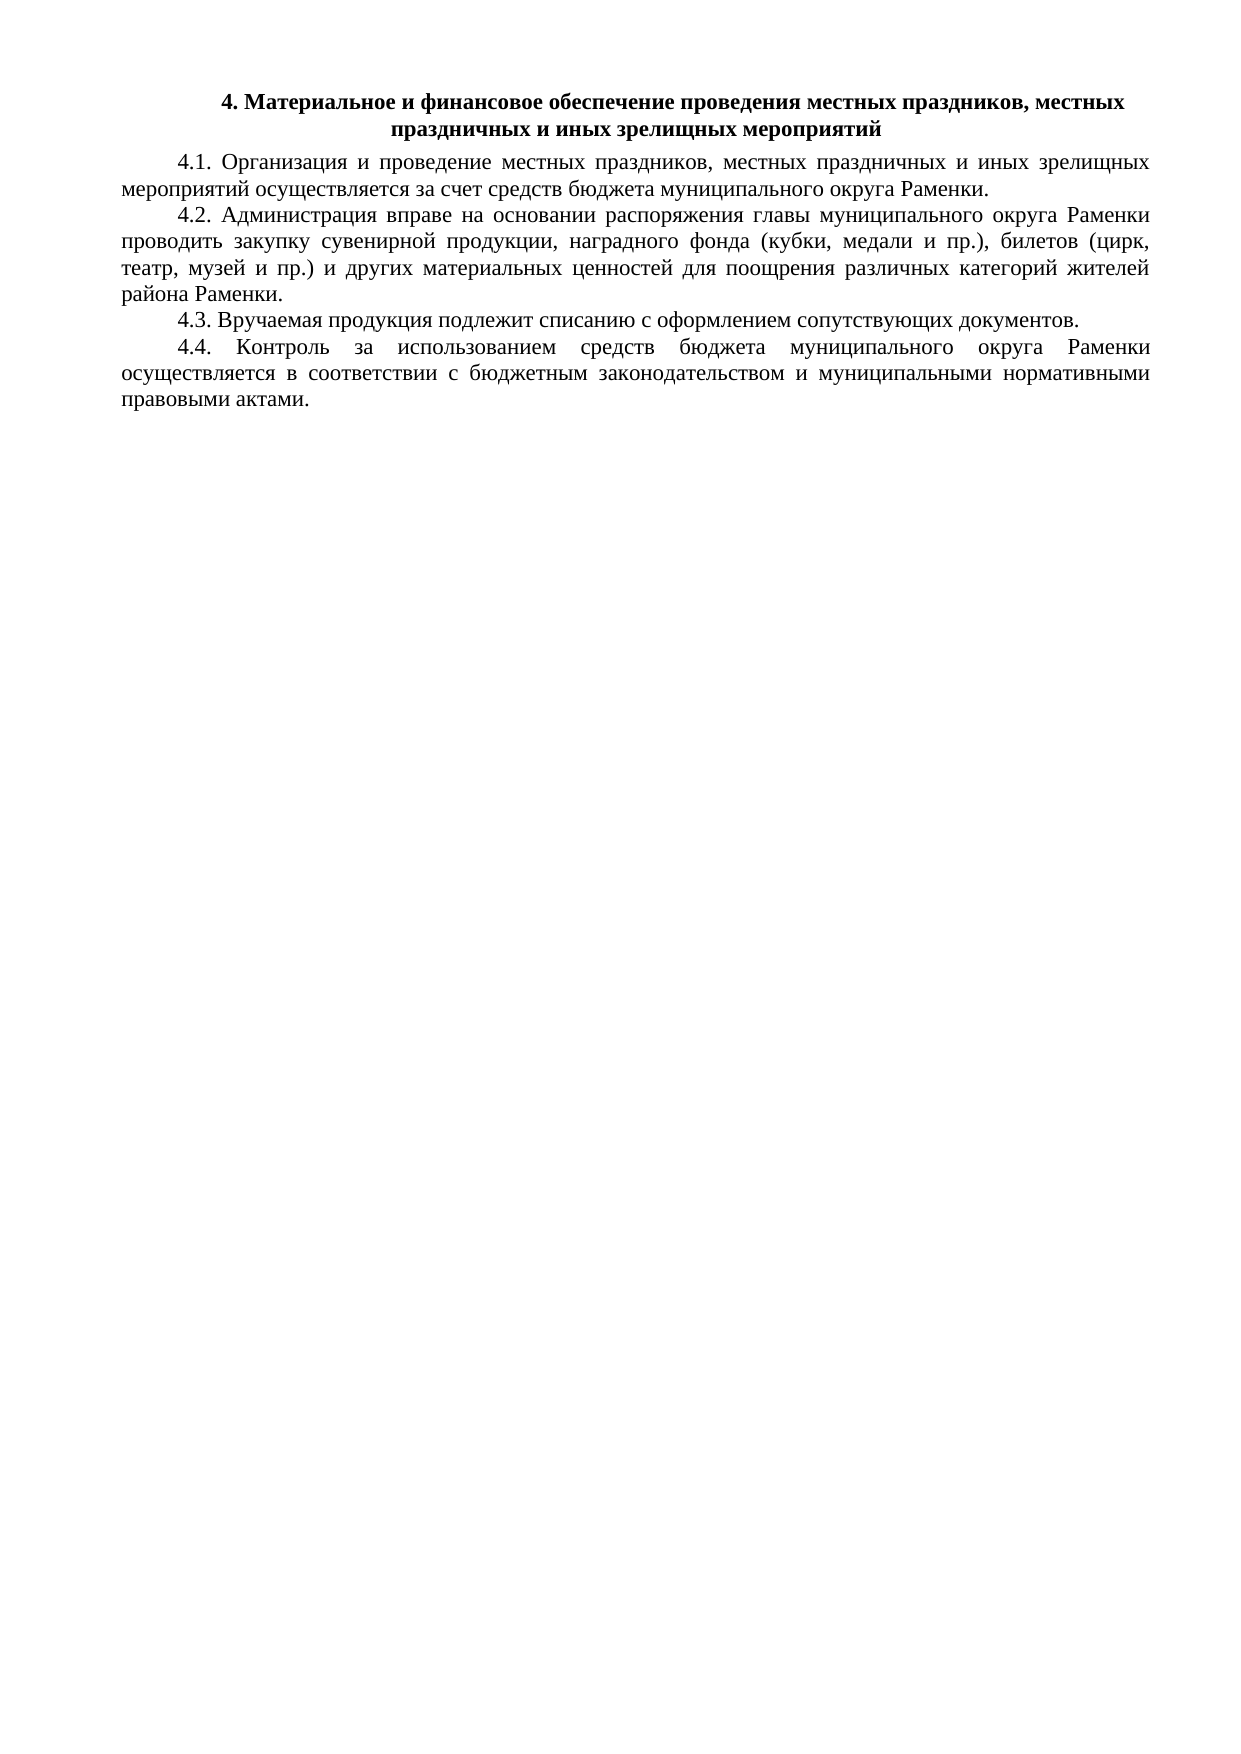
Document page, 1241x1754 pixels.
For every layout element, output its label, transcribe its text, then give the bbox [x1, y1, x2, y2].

text 4.1. Организация и проведение местных праздников, местных праздничных и иных зрелищных мероприятий осуществляется за счет средств бюджета муниципального округа Раменки. [121, 148, 1152, 201]
text 4.3. Вручаемая продукция подлежит списанию с оформлением сопутствующих документов. [121, 306, 1152, 333]
text 4. Материальное и финансовое обеспечение проведения местных праздников, местных праздничных и иных зрелищных мероприятий [121, 88, 1152, 141]
text 4.4. Контроль за использованием средств бюджета муниципального округа Раменки осуществляется в соответствии с бюджетным законодательством и муниципальными нормативными правовыми актами. [121, 333, 1152, 412]
text 4.2. Администрация вправе на основании распоряжения главы муниципального округа Раменки проводить закупку сувенирной продукции, наградного фонда (кубки, медали и пр.), билетов (цирк, театр, музей и пр.) и других материальных ценностей для поощрения различных категорий жителей района Раменки. [121, 201, 1152, 306]
